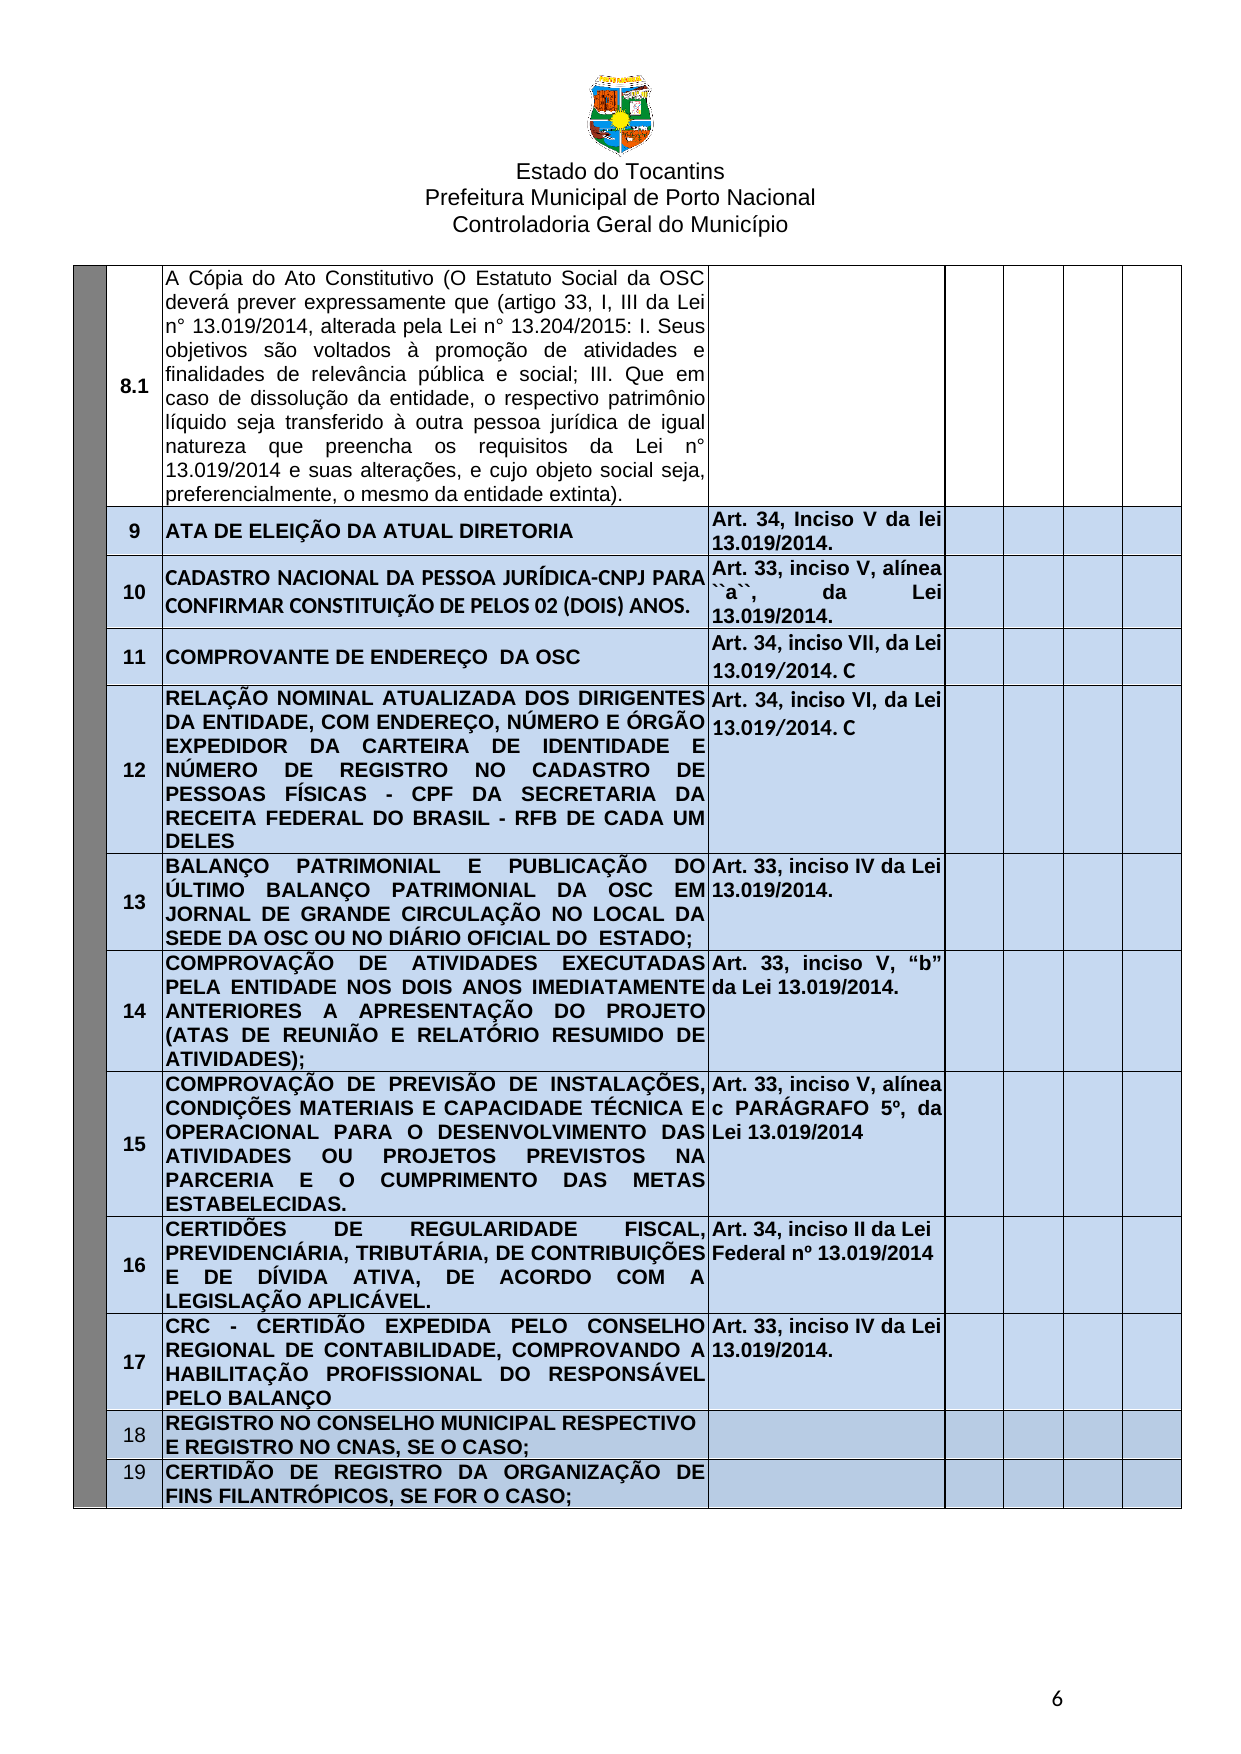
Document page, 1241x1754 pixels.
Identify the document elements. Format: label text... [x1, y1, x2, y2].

table_cell [1064, 1411, 1122, 1458]
table_cell REGISTRO NO CONSELHO MUNICIPAL RESPECTIVO E REGISTRO NO CNAS, SE O CASO; [163, 1411, 708, 1458]
table_cell [1004, 1217, 1063, 1313]
table_cell COMPROVAÇÃO DE PREVISÃO DE INSTALAÇÕES, CONDIÇÕES MATERIAIS E CAPACIDADE TÉCNICA E OPERACIONAL PARA O DESENVOLVIMENTO DAS ATIVIDADES OU PROJETOS PREVISTOS NA PARCERIA E O CUMPRIMENTO DAS METAS ESTABELECIDAS. [163, 1072, 708, 1216]
table_cell [946, 1460, 1003, 1507]
table_cell [1064, 1460, 1122, 1507]
table_cell [1123, 1217, 1181, 1313]
table_cell [946, 507, 1003, 554]
table_cell Art. 34, inciso VI, da Lei 13.019/2014. C [709, 686, 944, 853]
table_cell Art. 33, inciso IV da Lei 13.019/2014. [709, 1314, 944, 1409]
table_cell Art. 33, inciso V, “b” da Lei 13.019/2014. [709, 951, 944, 1071]
table_cell [946, 686, 1003, 853]
table_cell ATA DE ELEIÇÃO DA ATUAL DIRETORIA [163, 507, 708, 554]
table_cell [1123, 629, 1181, 684]
table_cell [709, 266, 944, 506]
table_cell [946, 629, 1003, 684]
table_cell [1004, 629, 1063, 684]
table_cell 11 [107, 629, 162, 684]
table_cell COMPROVAÇÃO DE ATIVIDADES EXECUTADAS PELA ENTIDADE NOS DOIS ANOS IMEDIATAMENTE ANTERIORES A APRESENTAÇÃO DO PROJETO (ATAS DE REUNIÃO E RELATÓRIO RESUMIDO DE ATIVIDADES); [163, 951, 708, 1071]
table_cell [1123, 686, 1181, 853]
table_cell [1004, 556, 1063, 627]
table_cell CERTIDÕES DE REGULARIDADE FISCAL, PREVIDENCIÁRIA, TRIBUTÁRIA, DE CONTRIBUIÇÕES E DE DÍVIDA ATIVA, DE ACORDO COM A LEGISLAÇÃO APLICÁVEL. [163, 1217, 708, 1313]
table_cell [946, 556, 1003, 627]
table_cell 12 [107, 686, 162, 853]
table_cell [1123, 1314, 1181, 1409]
table_cell [946, 1411, 1003, 1458]
table_cell [1123, 1072, 1181, 1216]
table_cell [1064, 556, 1122, 627]
table_cell [1064, 1072, 1122, 1216]
table_cell [1123, 507, 1181, 554]
table_cell A Cópia do Ato Constitutivo (O Estatuto Social da OSC deverá prever expressamente que (artigo 33, I, III da Lei n° 13.019/2014, alterada pela Lei n° 13.204/2015: I. Seus objetivos são voltados à promoção de atividades e finalidades de relevância pública e social; III. Que em caso de dissolução da entidade, o respectivo patrimônio líquido seja transferido à outra pessoa jurídica de igual natureza que preencha os requisitos da Lei n° 13.019/2014 e suas alterações, e cujo objeto social seja, preferencialmente, o mesmo da entidade extinta). [163, 266, 708, 506]
table_cell 13 [107, 854, 162, 950]
table_cell [1123, 951, 1181, 1071]
table_cell [1064, 629, 1122, 684]
table_cell [1064, 951, 1122, 1071]
table_cell RELAÇÃO NOMINAL ATUALIZADA DOS DIRIGENTES DA ENTIDADE, COM ENDEREÇO, NÚMERO E ÓRGÃO EXPEDIDOR DA CARTEIRA DE IDENTIDADE E NÚMERO DE REGISTRO NO CADASTRO DE PESSOAS FÍSICAS - CPF DA SECRETARIA DA RECEITA FEDERAL DO BRASIL - RFB DE CADA UM DELES [163, 686, 708, 853]
table_cell [1004, 1072, 1063, 1216]
table_cell CERTIDÃO DE REGISTRO DA ORGANIZAÇÃO DE FINS FILANTRÓPICOS, SE FOR O CASO; [163, 1460, 708, 1507]
table_cell Art. 34, inciso II da Lei Federal nº 13.019/2014 [709, 1217, 944, 1313]
table_cell [1064, 1217, 1122, 1313]
table_cell 15 [107, 1072, 162, 1216]
table_cell CADASTRO NACIONAL DA PESSOA JURÍDICA-CNPJ PARA CONFIRMAR CONSTITUIÇÃO DE PELOS 02 (DOIS) ANOS. [163, 556, 708, 627]
table_cell [946, 1217, 1003, 1313]
table_cell 16 [107, 1217, 162, 1313]
table_cell 9 [107, 507, 162, 554]
table_cell [1064, 854, 1122, 950]
table_cell [946, 951, 1003, 1071]
table_cell [1123, 266, 1181, 506]
table_cell [946, 266, 1003, 506]
picture [587, 73, 654, 157]
table_cell BALANÇO PATRIMONIAL E PUBLICAÇÃO DO ÚLTIMO BALANÇO PATRIMONIAL DA OSC EM JORNAL DE GRANDE CIRCULAÇÃO NO LOCAL DA SEDE DA OSC OU NO DIÁRIO OFICIAL DO ESTADO; [163, 854, 708, 950]
table_cell [1064, 266, 1122, 506]
table_cell [1004, 854, 1063, 950]
table_cell [1123, 556, 1181, 627]
table_cell [1004, 266, 1063, 506]
table_cell [1064, 686, 1122, 853]
table_cell [946, 1314, 1003, 1409]
table_cell 18 [107, 1411, 162, 1458]
table_cell [1064, 507, 1122, 554]
table_cell Art. 34, Inciso V da lei 13.019/2014. [709, 507, 944, 554]
table_cell [1123, 854, 1181, 950]
table_cell [1123, 1460, 1181, 1507]
table_cell [1123, 1411, 1181, 1458]
table_cell [1004, 1314, 1063, 1409]
table_cell [1004, 951, 1063, 1071]
table_cell 10 [107, 556, 162, 627]
table_cell [1004, 1411, 1063, 1458]
table_cell [946, 1072, 1003, 1216]
table_cell [1004, 1460, 1063, 1507]
table_cell [709, 1411, 944, 1458]
table_cell [1004, 686, 1063, 853]
table_cell CRC - CERTIDÃO EXPEDIDA PELO CONSELHO REGIONAL DE CONTABILIDADE, COMPROVANDO A HABILITAÇÃO PROFISSIONAL DO RESPONSÁVEL PELO BALANÇO [163, 1314, 708, 1409]
table_cell [1064, 1314, 1122, 1409]
table_cell [709, 1460, 944, 1507]
table_cell 17 [107, 1314, 162, 1409]
table_cell Art. 33, inciso V, alínea ``a``, da Lei 13.019/2014. [709, 556, 944, 627]
table_cell 14 [107, 951, 162, 1071]
table_cell Art. 33, inciso IV da Lei 13.019/2014. [709, 854, 944, 950]
table_cell [1004, 507, 1063, 554]
table_cell [946, 854, 1003, 950]
table_cell Art. 33, inciso V, alínea c PARÁGRAFO 5º, da Lei 13.019/2014 [709, 1072, 944, 1216]
table_cell 8.1 [107, 266, 162, 506]
table_cell 19 [107, 1460, 162, 1507]
table_cell COMPROVANTE DE ENDEREÇO DA OSC [163, 629, 708, 684]
table_cell Art. 34, inciso VII, da Lei 13.019/2014. C [709, 629, 944, 684]
